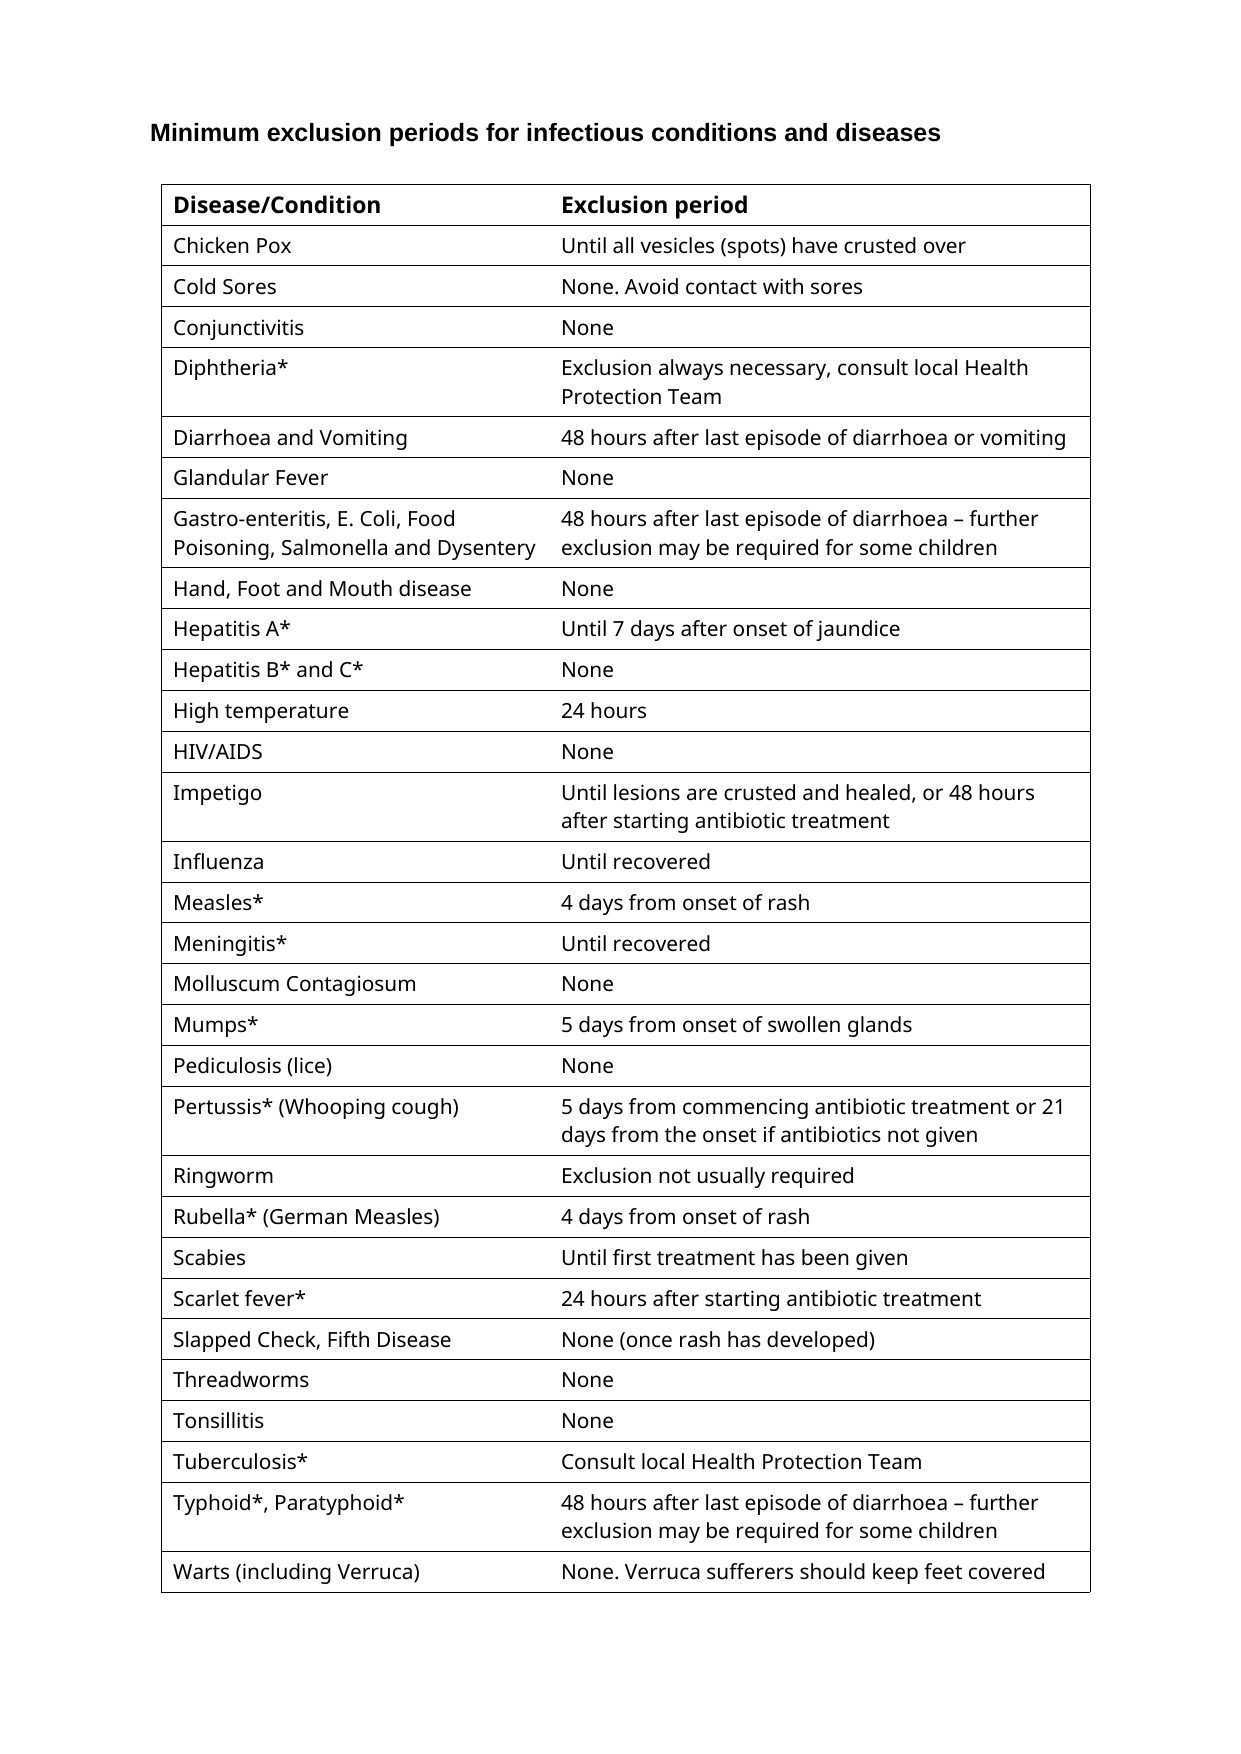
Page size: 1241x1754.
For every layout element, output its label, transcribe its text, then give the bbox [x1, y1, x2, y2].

table_cell Chicken Pox [162, 226, 549, 265]
table_cell Meningitis* [162, 923, 549, 963]
table_cell Hand, Foot and Mouth disease [162, 568, 549, 608]
table_cell Typhoid*, Paratyphoid* [162, 1483, 549, 1551]
table_cell Until recovered [550, 842, 1090, 881]
table_cell None [550, 964, 1090, 1004]
table_cell Threadworms [162, 1360, 549, 1400]
table_cell 48 hours after last episode of diarrhoea – further exclusion may be required for some children [550, 499, 1090, 567]
table_cell Until 7 days after onset of jaundice [550, 609, 1090, 649]
table_cell Cold Sores [162, 266, 549, 306]
table_cell None [550, 568, 1090, 608]
table_cell Pertussis* (Whooping cough) [162, 1087, 549, 1155]
table_cell HIV/AIDS [162, 732, 549, 771]
table_cell Slapped Check, Fifth Disease [162, 1319, 549, 1359]
table_cell Scarlet fever* [162, 1279, 549, 1318]
table_cell Rubella* (German Measles) [162, 1197, 549, 1237]
table_cell Hepatitis A* [162, 609, 549, 649]
table_cell Ringworm [162, 1156, 549, 1196]
table_cell Until recovered [550, 923, 1090, 963]
table_cell Tonsillitis [162, 1401, 549, 1441]
table_cell 4 days from onset of rash [550, 883, 1090, 922]
table_cell Pediculosis (lice) [162, 1046, 549, 1086]
table_cell None [550, 458, 1090, 498]
table_cell None [550, 1401, 1090, 1441]
table_cell None [550, 732, 1090, 771]
table_cell 4 days from onset of rash [550, 1197, 1090, 1237]
table_cell Warts (including Verruca) [162, 1552, 549, 1592]
table_cell Diarrhoea and Vomiting [162, 417, 549, 457]
table_cell Influenza [162, 842, 549, 881]
table_cell Molluscum Contagiosum [162, 964, 549, 1004]
table_cell None [550, 307, 1090, 347]
table_cell None (once rash has developed) [550, 1319, 1090, 1359]
table_cell Until first treatment has been given [550, 1238, 1090, 1277]
table_cell None. Avoid contact with sores [550, 266, 1090, 306]
table_cell 5 days from commencing antibiotic treatment or 21 days from the onset if antibiotics not given [550, 1087, 1090, 1155]
table_header Exclusion period [550, 185, 1090, 224]
table_cell 24 hours after starting antibiotic treatment [550, 1279, 1090, 1318]
table_cell Measles* [162, 883, 549, 922]
table_cell Conjunctivitis [162, 307, 549, 347]
table_cell Glandular Fever [162, 458, 549, 498]
table_cell Impetigo [162, 773, 549, 841]
table_cell None [550, 1360, 1090, 1400]
table_cell Mumps* [162, 1005, 549, 1045]
table_cell Until all vesicles (spots) have crusted over [550, 226, 1090, 265]
table_cell Diphtheria* [162, 348, 549, 416]
table_cell Exclusion not usually required [550, 1156, 1090, 1196]
table_cell Scabies [162, 1238, 549, 1277]
table_cell 24 hours [550, 691, 1090, 731]
table_cell Gastro-enteritis, E. Coli, Food Poisoning, Salmonella and Dysentery [162, 499, 549, 567]
table_header Disease/Condition [162, 185, 549, 224]
subtitle Minimum exclusion periods for infectious conditions and diseases [150, 118, 1090, 147]
table_cell Until lesions are crusted and healed, or 48 hours after starting antibiotic treatment [550, 773, 1090, 841]
table_cell Tuberculosis* [162, 1442, 549, 1482]
table_cell None [550, 1046, 1090, 1086]
table_cell Exclusion always necessary, consult local Health Protection Team [550, 348, 1090, 416]
table_cell 48 hours after last episode of diarrhoea – further exclusion may be required for some children [550, 1483, 1090, 1551]
table_cell None [550, 650, 1090, 690]
table_cell 5 days from onset of swollen glands [550, 1005, 1090, 1045]
table_cell High temperature [162, 691, 549, 731]
table_cell 48 hours after last episode of diarrhoea or vomiting [550, 417, 1090, 457]
table_cell Hepatitis B* and C* [162, 650, 549, 690]
table_cell Consult local Health Protection Team [550, 1442, 1090, 1482]
table_cell None. Verruca sufferers should keep feet covered [550, 1552, 1090, 1592]
